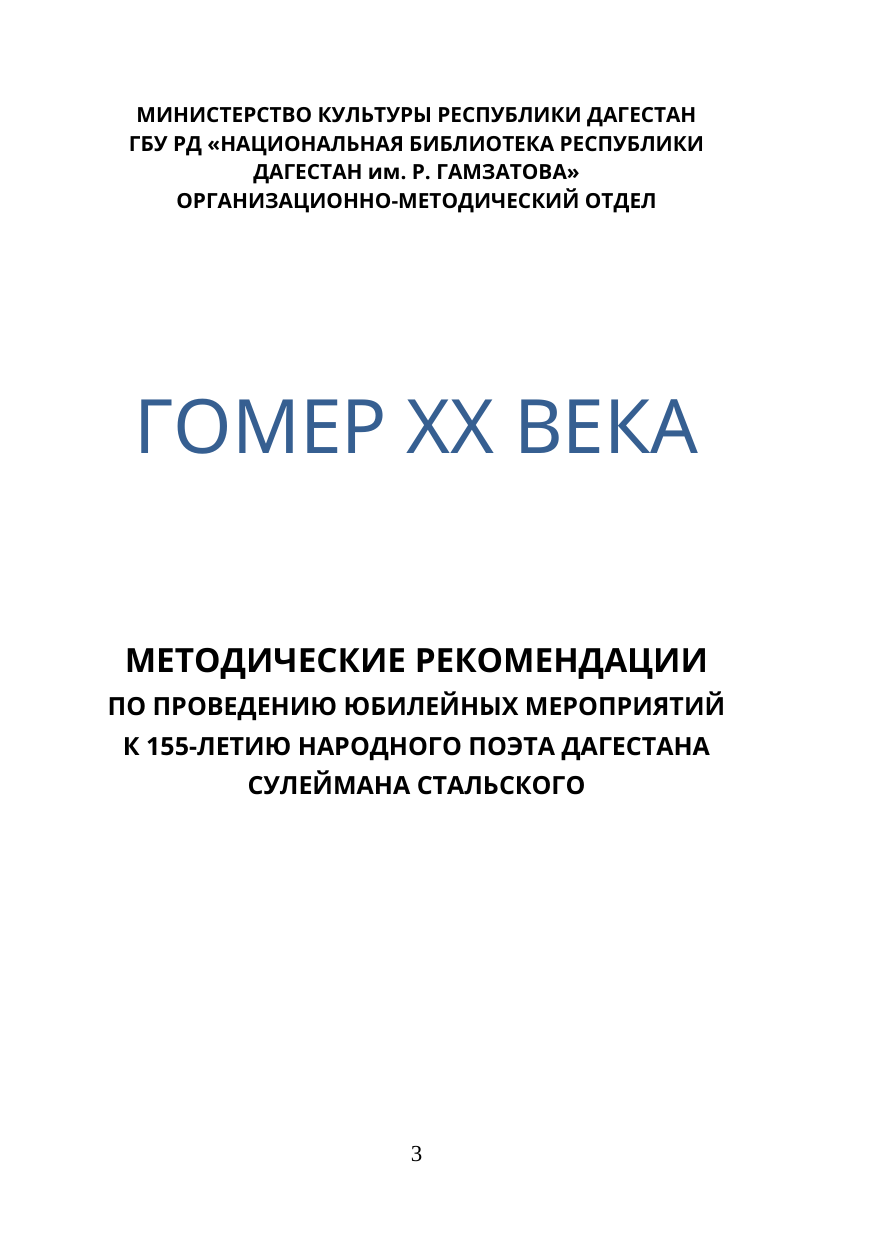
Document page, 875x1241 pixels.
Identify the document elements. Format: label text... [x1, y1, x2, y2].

subtitle ГОМЕР XX ВЕКА [59, 373, 774, 475]
text ГБУ РД «НАЦИОНАЛЬНАЯ БИБЛИОТЕКА РЕСПУБЛИКИ [59, 129, 774, 157]
text ДАГЕСТАН им. Р. ГАМЗАТОВА» [59, 157, 774, 186]
text МИНИСТЕРСТВО КУЛЬТУРЫ РЕСПУБЛИКИ ДАГЕСТАН [59, 100, 774, 129]
text К 155-ЛЕТИЮ НАРОДНОГО ПОЭТА ДАГЕСТАНА [59, 728, 774, 762]
text МЕТОДИЧЕСКИЕ РЕКОМЕНДАЦИИ [59, 637, 774, 682]
text СУЛЕЙМАНА СТАЛЬСКОГО [59, 767, 774, 801]
text ПО ПРОВЕДЕНИЮ ЮБИЛЕЙНЫХ МЕРОПРИЯТИЙ [59, 689, 774, 723]
text ОРГАНИЗАЦИОННО-МЕТОДИЧЕСКИЙ ОТДЕЛ [59, 186, 774, 214]
